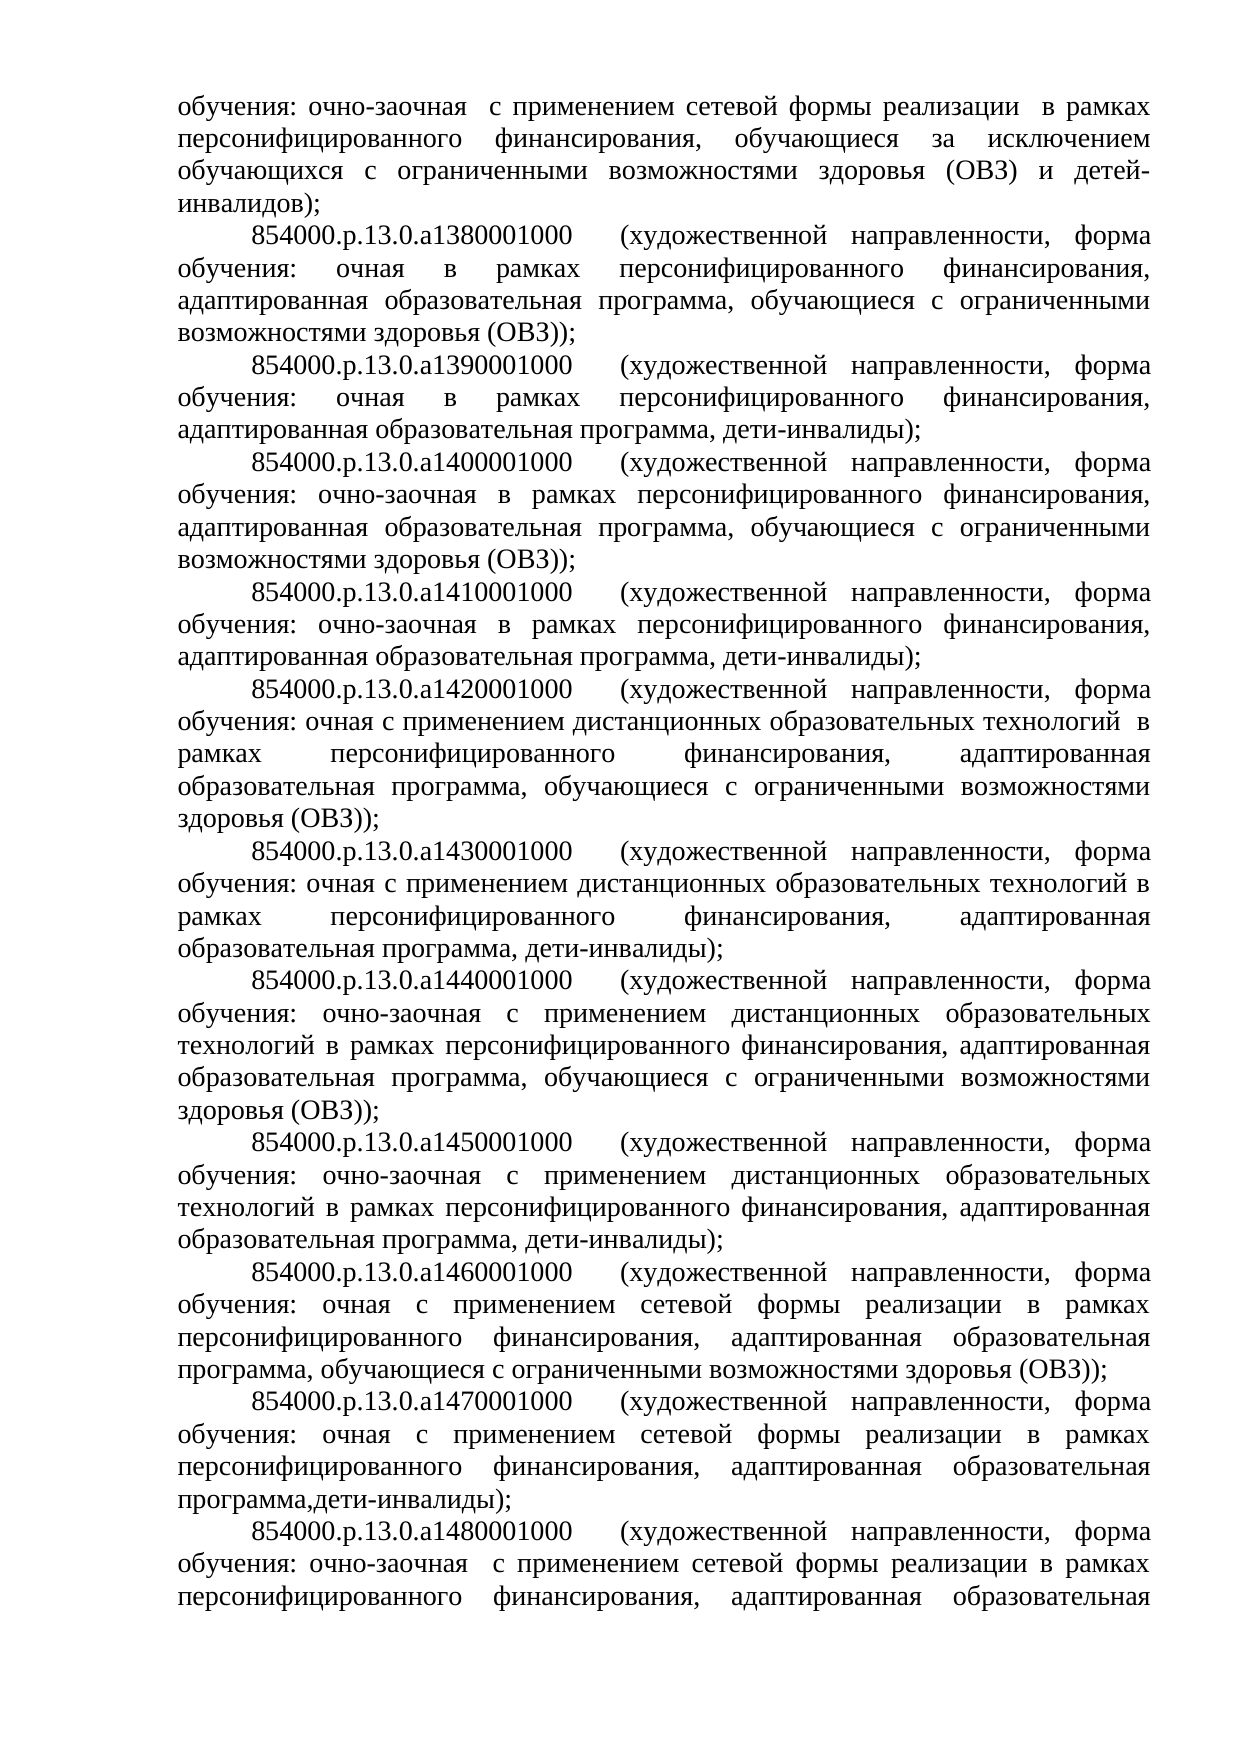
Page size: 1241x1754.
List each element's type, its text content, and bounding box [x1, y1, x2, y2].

text 854000.р.13.0.a1400001000 (художественной направленности, форма обучения: очно-заочная в рамках персонифицированного финансирования, адаптированная образовательная программа, обучающиеся с ограниченными возможностями здоровья (ОВЗ)); [177, 445, 1152, 574]
text 854000.р.13.0.a1390001000 (художественной направленности, форма обучения: очная в рамках персонифицированного финансирования, адаптированная образовательная программа, дети-инвалиды); [177, 348, 1152, 445]
text 854000.р.13.0.a1420001000 (художественной направленности, форма обучения: очная с применением дистанционных образовательных технологий в рамках персонифицированного финансирования, адаптированная образовательная программа, обучающиеся с ограниченными возможностями здоровья (ОВЗ)); [177, 672, 1152, 834]
text 854000.р.13.0.a1380001000 (художественной направленности, форма обучения: очная в рамках персонифицированного финансирования, адаптированная образовательная программа, обучающиеся с ограниченными возможностями здоровья (ОВЗ)); [177, 218, 1152, 348]
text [177, 89, 1152, 218]
text 854000.р.13.0.a1460001000 (художественной направленности, форма обучения: очная с применением сетевой формы реализации в рамках персонифицированного финансирования, адаптированная образовательная программа, обучающиеся с ограниченными возможностями здоровья (ОВЗ)); [177, 1255, 1152, 1384]
text 854000.р.13.0.a1440001000 (художественной направленности, форма обучения: очно-заочная с применением дистанционных образовательных технологий в рамках персонифицированного финансирования, адаптированная образовательная программа, обучающиеся с ограниченными возможностями здоровья (ОВЗ)); [177, 963, 1152, 1125]
text 854000.р.13.0.a1410001000 (художественной направленности, форма обучения: очно-заочная в рамках персонифицированного финансирования, адаптированная образовательная программа, дети-инвалиды); [177, 574, 1152, 672]
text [177, 1514, 1152, 1611]
text 854000.р.13.0.a1450001000 (художественной направленности, форма обучения: очно-заочная с применением дистанционных образовательных технологий в рамках персонифицированного финансирования, адаптированная образовательная программа, дети-инвалиды); [177, 1125, 1152, 1255]
text 854000.р.13.0.a1470001000 (художественной направленности, форма обучения: очная с применением сетевой формы реализации в рамках персонифицированного финансирования, адаптированная образовательная программа,дети-инвалиды); [177, 1384, 1152, 1514]
text 854000.р.13.0.a1430001000 (художественной направленности, форма обучения: очная с применением дистанционных образовательных технологий в рамках персонифицированного финансирования, адаптированная образовательная программа, дети-инвалиды); [177, 834, 1152, 963]
